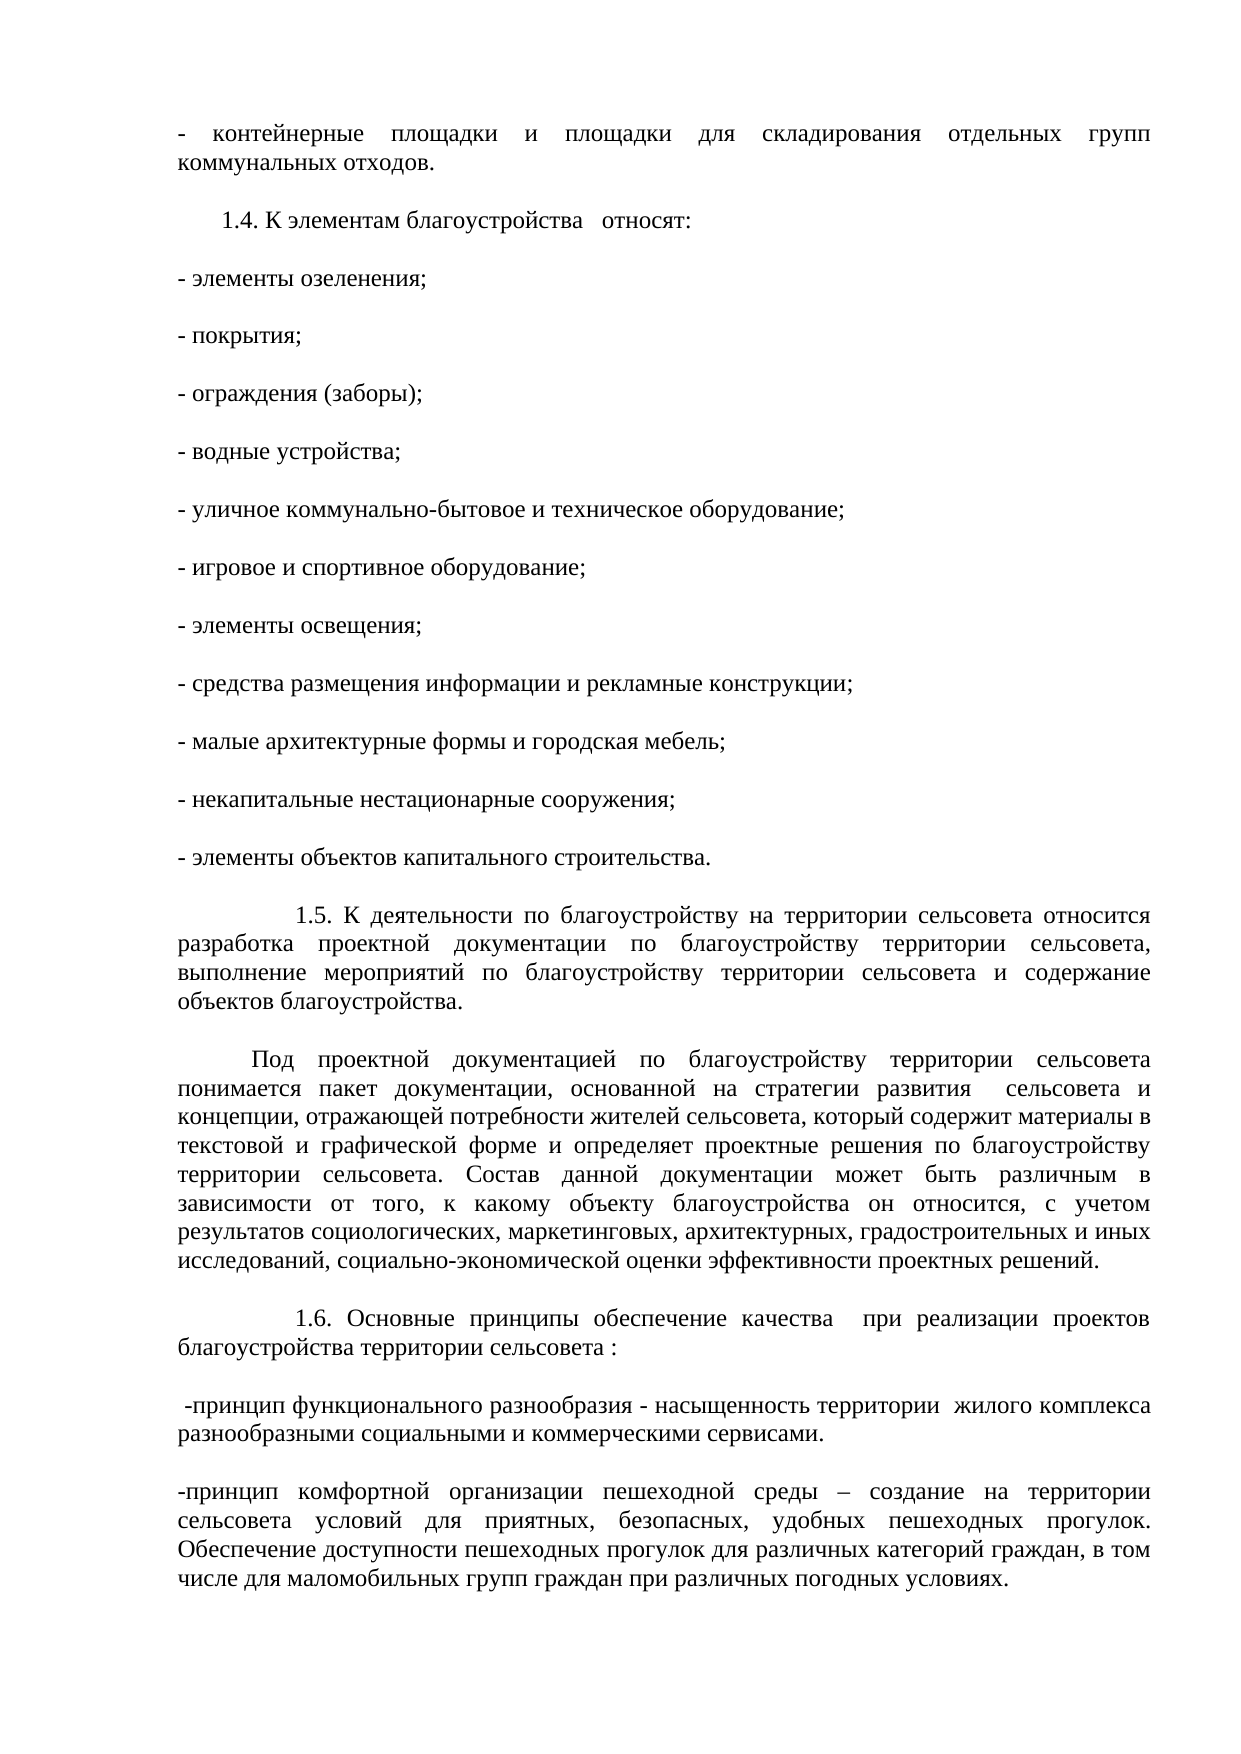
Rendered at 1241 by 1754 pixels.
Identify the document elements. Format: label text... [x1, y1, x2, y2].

text - элементы озеленения; [177, 263, 1152, 291]
text 1.4. К элементам благоустройства относят: [177, 205, 1152, 233]
text 1.6. Основные принципы обеспечение качества при реализации проектов благоустройства территории сельсовета : [177, 1303, 1152, 1361]
text - ограждения (заборы); [177, 378, 1152, 407]
text - средства размещения информации и рекламные конструкции; [177, 668, 1152, 697]
text - игровое и спортивное оборудование; [177, 552, 1152, 581]
text - контейнерные площадки и площадки для складирования отдельных групп коммунальных отходов. [177, 118, 1152, 176]
text - уличное коммунально-бытовое и техническое оборудование; [177, 494, 1152, 523]
text - малые архитектурные формы и городская мебель; [177, 726, 1152, 755]
text 1.5. К деятельности по благоустройству на территории сельсовета относится разработка проектной документации по благоустройству территории сельсовета, выполнение мероприятий по благоустройству территории сельсовета и содержание объектов благоустройства. [177, 900, 1152, 1015]
text - покрытия; [177, 321, 1152, 349]
text - элементы освещения; [177, 610, 1152, 639]
text Под проектной документацией по благоустройству территории сельсовета понимается пакет документации, основанной на стратегии развития сельсовета и концепции, отражающей потребности жителей сельсовета, который содержит материалы в текстовой и графической форме и определяет проектные решения по благоустройству территории сельсовета. Состав данной документации может быть различным в зависимости от того, к какому объекту благоустройства он относится, с учетом результатов социологических, маркетинговых, архитектурных, градостроительных и иных исследований, социально-экономической оценки эффективности проектных решений. [177, 1044, 1152, 1274]
text - водные устройства; [177, 436, 1152, 465]
text - некапитальные нестационарные сооружения; [177, 784, 1152, 813]
text - элементы объектов капитального строительства. [177, 842, 1152, 871]
text -принцип функционального разнообразия - насыщенность территории жилого комплекса разнообразными социальными и коммерческими сервисами. [177, 1390, 1152, 1447]
text -принцип комфортной организации пешеходной среды – создание на территории сельсовета условий для приятных, безопасных, удобных пешеходных прогулок. Обеспечение доступности пешеходных прогулок для различных категорий граждан, в том числе для маломобильных групп граждан при различных погодных условиях. [177, 1476, 1152, 1591]
